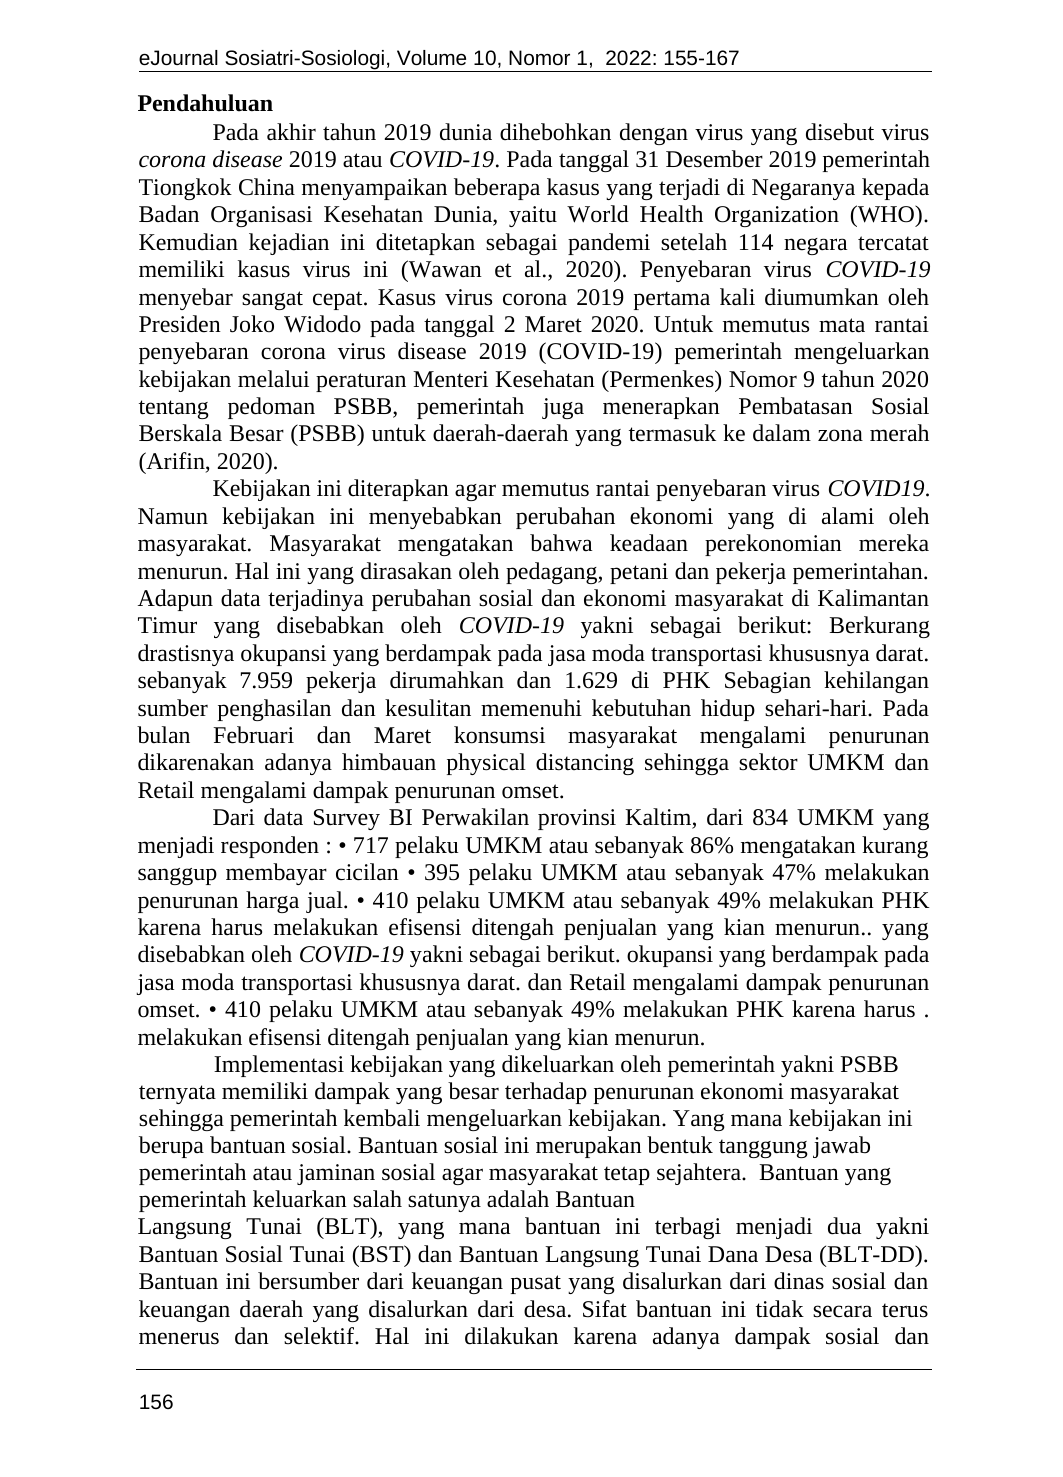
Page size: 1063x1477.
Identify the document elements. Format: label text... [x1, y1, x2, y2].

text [139, 1213, 932, 1350]
text Kebijakan ini diterapkan agar memutus rantai penyebaran virus COVID19. Namun kebijakan ini menyebabkan perubahan ekonomi yang di alami oleh masyarakat. Masyarakat mengatakan bahwa keadaan perekonomian mereka menurun. Hal ini yang dirasakan oleh pedagang, petani dan pekerja pemerintahan. Adapun data terjadinya perubahan sosial dan ekonomi masyarakat di Kalimantan Timur yang disebabkan oleh COVID-19 yakni sebagai berikut: Berkurang drastisnya okupansi yang berdampak pada jasa moda transportasi khususnya darat. sebanyak 7.959 pekerja dirumahkan dan 1.629 di PHK Sebagian kehilangan sumber penghasilan dan kesulitan memenuhi kebutuhan hidup sehari-hari. Pada bulan Februari dan Maret konsumsi masyarakat mengalami penurunan dikarenakan adanya himbauan physical distancing sehingga sektor UMKM dan Retail mengalami dampak penurunan omset. [137, 475, 930, 803]
subtitle Pendahuluan [137, 89, 929, 116]
text Dari data Survey BI Perwakilan provinsi Kaltim, dari 834 UMKM yang menjadi responden : • 717 pelaku UMKM atau sebanyak 86% mengatakan kurang sanggup membayar cicilan • 395 pelaku UMKM atau sebanyak 47% melakukan penurunan harga jual. • 410 pelaku UMKM atau sebanyak 49% melakukan PHK karena harus melakukan efisensi ditengah penjualan yang kian menurun.. yang disebabkan oleh COVID-19 yakni sebagai berikut. okupansi yang berdampak pada jasa moda transportasi khususnya darat. dan Retail mengalami dampak penurunan omset. • 410 pelaku UMKM atau sebanyak 49% melakukan PHK karena harus . melakukan efisensi ditengah penjualan yang kian menurun. [137, 804, 930, 1050]
text Pada akhir tahun 2019 dunia dihebohkan dengan virus yang disebut virus corona disease 2019 atau COVID-19. Pada tanggal 31 Desember 2019 pemerintah Tiongkok China menyampaikan beberapa kasus yang terjadi di Negaranya kepada Badan Organisasi Kesehatan Dunia, yaitu World Health Organization (WHO). Kemudian kejadian ini ditetapkan sebagai pandemi setelah 114 negara tercatat memiliki kasus virus ini (Wawan et al., 2020). Penyebaran virus COVID-19 menyebar sangat cepat. Kasus virus corona 2019 pertama kali diumumkan oleh Presiden Joko Widodo pada tanggal 2 Maret 2020. Untuk memutus mata rantai penyebaran corona virus disease 2019 (COVID-19) pemerintah mengeluarkan kebijakan melalui peraturan Menteri Kesehatan (Permenkes) Nomor 9 tahun 2020 tentang pedoman PSBB, pemerintah juga menerapkan Pembatasan Sosial Berskala Besar (PSBB) untuk daerah-daerah yang termasuk ke dalam zona merah (Arifin, 2020). [138, 118, 930, 474]
text Implementasi kebijakan yang dikeluarkan oleh pemerintah yakni PSBB ternyata memiliki dampak yang besar terhadap penurunan ekonomi masyarakat sehingga pemerintah kembali mengeluarkan kebijakan. Yang mana kebijakan ini berupa bantuan sosial. Bantuan sosial ini merupakan bentuk tanggung jawab pemerintah atau jaminan sosial agar masyarakat tetap sejahtera. Bantuan yang pemerintah keluarkan salah satunya adalah Bantuan [139, 1051, 932, 1213]
